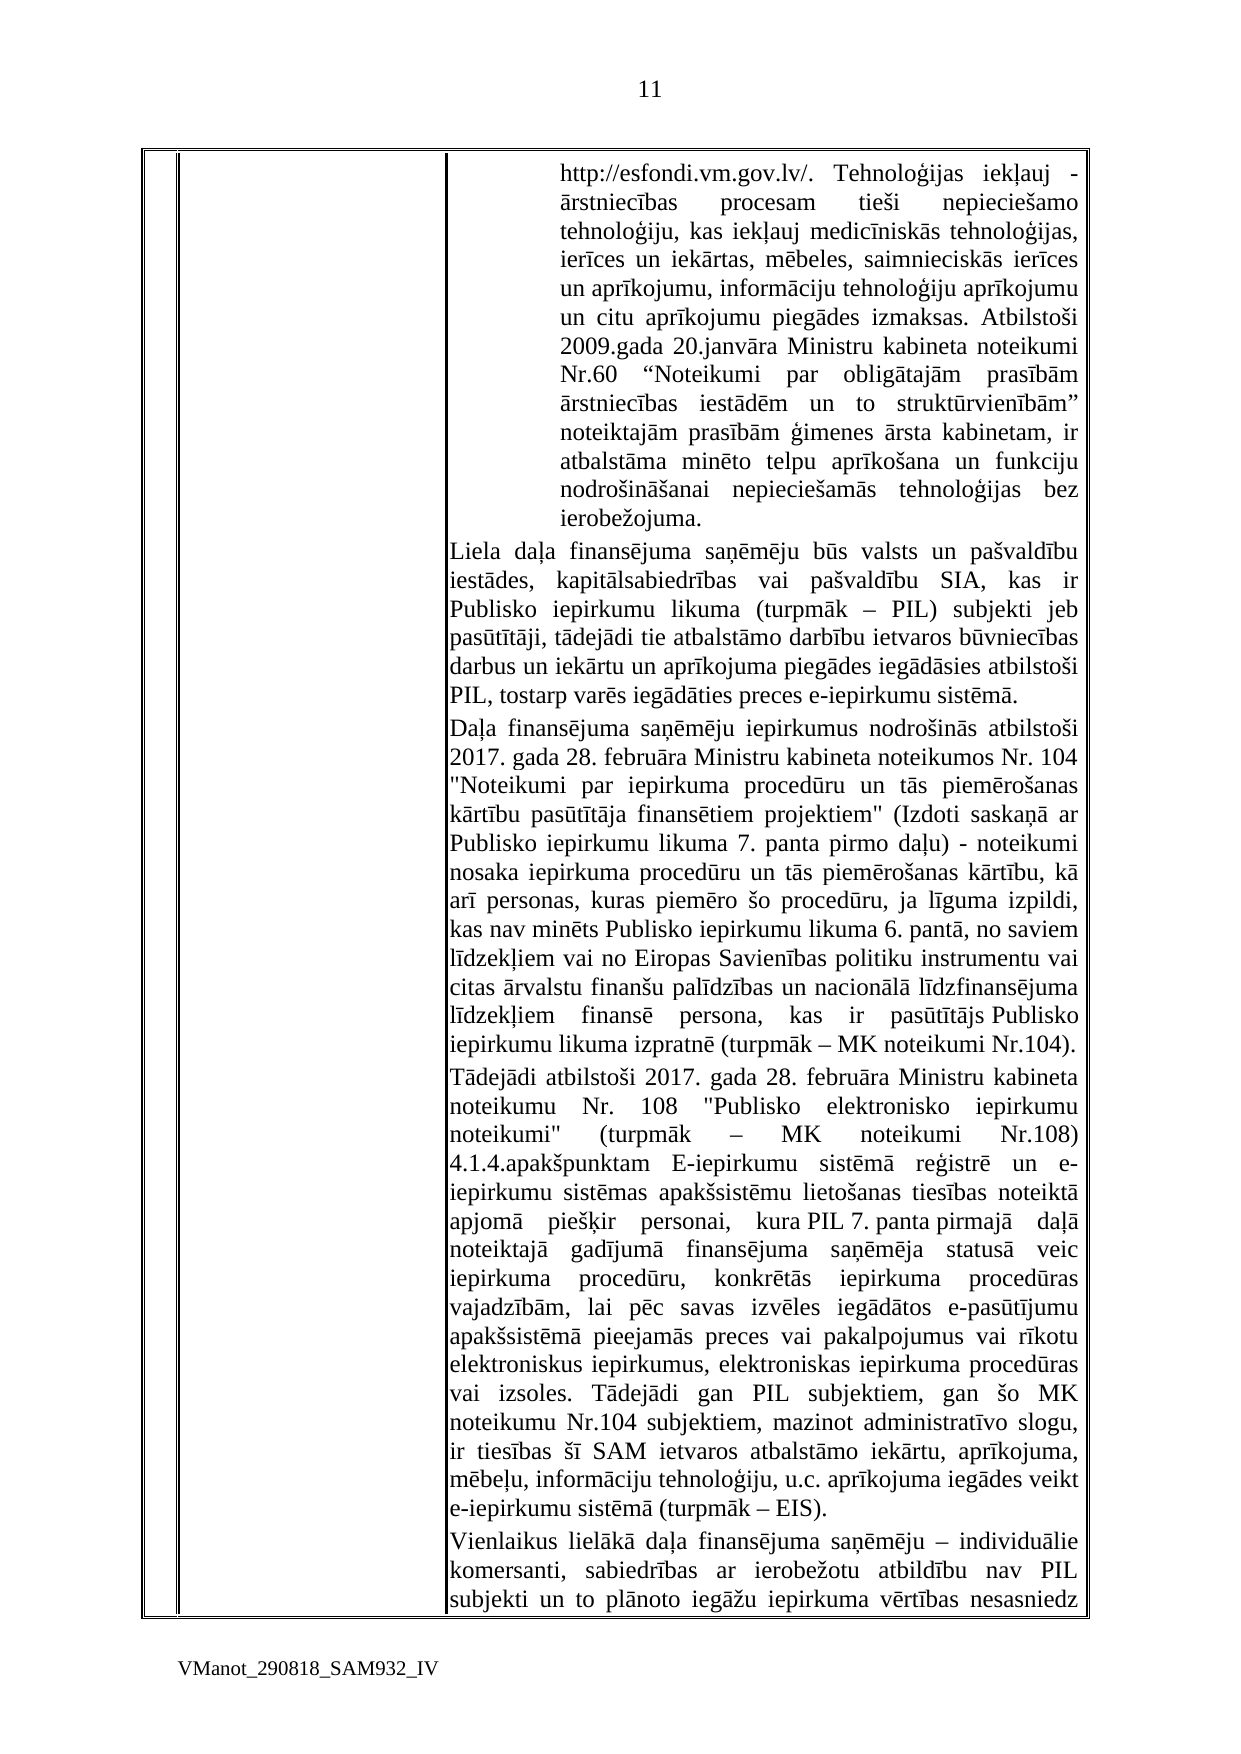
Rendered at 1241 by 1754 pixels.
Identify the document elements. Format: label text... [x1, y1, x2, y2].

table_cell 2. [143, 149, 178, 1616]
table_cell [446, 151, 1086, 1616]
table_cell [178, 151, 446, 1616]
